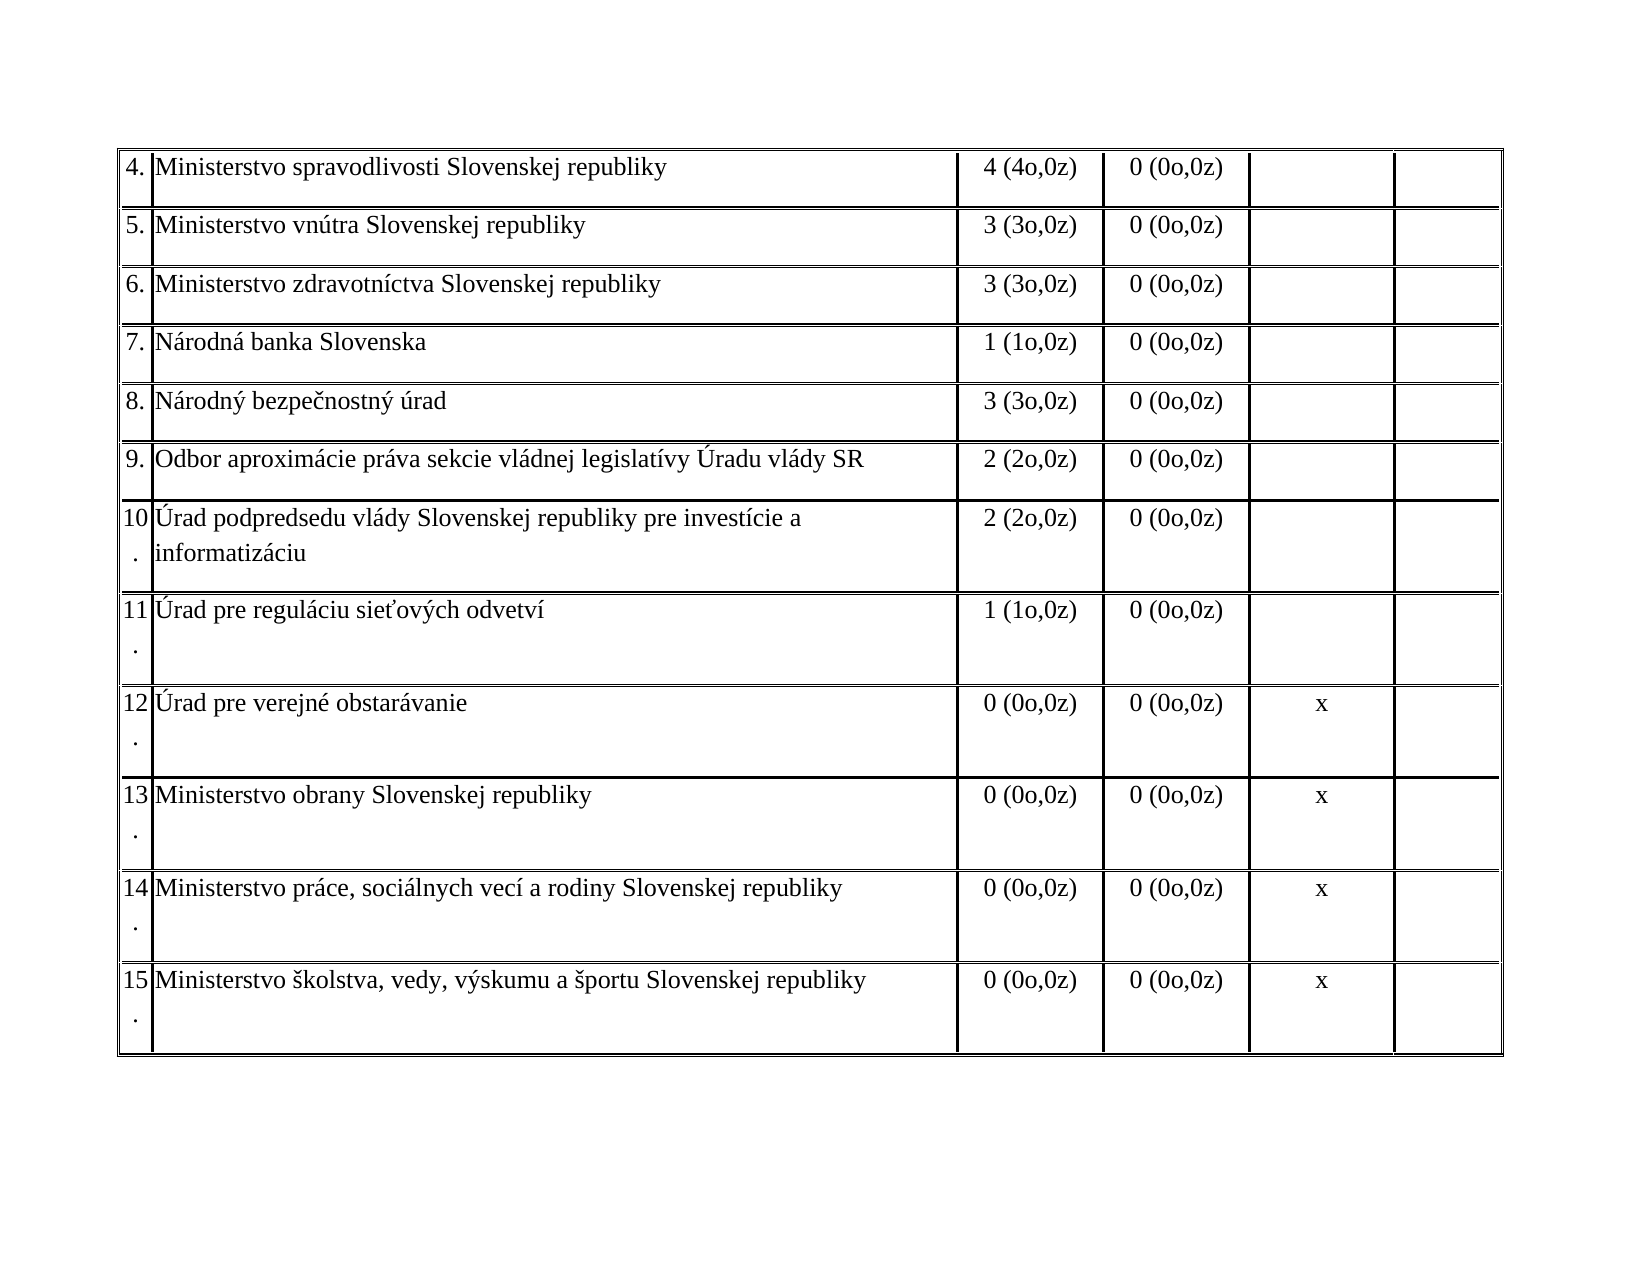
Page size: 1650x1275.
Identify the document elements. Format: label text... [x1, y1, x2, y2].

table_cell 1 (1o,0z) [959, 595, 1102, 684]
table_cell 0 (0o,0z) [1105, 687, 1248, 776]
table_cell 12. [118, 684, 152, 776]
table_cell 0 (0o,0z) [1105, 779, 1248, 868]
table_cell 0 (0o,0z) [959, 779, 1102, 868]
table_cell 0 (0o,0z) [1105, 872, 1248, 961]
table_cell 13. [120, 776, 151, 868]
table_cell Národná banka Slovenska [154, 327, 956, 382]
table_cell 0 (0o,0z) [1105, 327, 1248, 382]
table_cell x [1251, 872, 1393, 961]
table_cell 0 (0o,0z) [1103, 964, 1249, 1053]
table_cell 3 (3o,0z) [959, 210, 1102, 265]
table_cell 0 (0o,0z) [957, 964, 1103, 1053]
table_cell 15. [118, 961, 152, 1053]
table_cell 0 (0o,0z) [959, 872, 1102, 961]
table_cell [1251, 502, 1393, 591]
table_cell [1249, 149, 1394, 206]
table_cell 3 (3o,0z) [959, 385, 1102, 440]
table_cell 1 (1o,0z) [959, 327, 1102, 382]
table_cell Úrad podpredsedu vlády Slovenskej republiky pre investície a informatizáciu [154, 502, 956, 591]
table_cell 0 (0o,0z) [1105, 268, 1248, 323]
table_cell [1394, 684, 1502, 776]
table_cell [1394, 961, 1502, 1053]
table_cell 5. [120, 206, 151, 265]
table_cell 8. [118, 382, 152, 440]
table_cell [1251, 595, 1393, 684]
table_cell x [1251, 779, 1393, 868]
table_cell [1396, 869, 1501, 961]
table_cell Ministerstvo vnútra Slovenskej republiky [154, 210, 956, 265]
table_cell 2 (2o,0z) [959, 444, 1102, 499]
table_cell 10. [120, 499, 151, 591]
table_cell [1396, 206, 1501, 265]
table_cell Ministerstvo školstva, vedy, výskumu a športu Slovenskej republiky [152, 964, 957, 1053]
table_cell 3 (3o,0z) [959, 268, 1102, 323]
table_cell 0 (0o,0z) [1105, 385, 1248, 440]
table_cell [1396, 776, 1501, 868]
table_cell Ministerstvo obrany Slovenskej republiky [154, 779, 956, 868]
table_cell Úrad pre reguláciu sieťových odvetví [154, 595, 956, 684]
table_cell [1394, 382, 1502, 440]
table_cell 0 (0o,0z) [1105, 210, 1248, 265]
table_cell Ministerstvo práce, sociálnych vecí a rodiny Slovenskej republiky [154, 872, 956, 961]
table_cell 6. [118, 265, 152, 323]
table_cell 14. [120, 869, 151, 961]
table_cell 0 (0o,0z) [1103, 151, 1249, 206]
table_cell [1394, 265, 1502, 323]
table_cell x [1251, 687, 1393, 776]
table_cell [1396, 591, 1501, 684]
table_cell Odbor aproximácie práva sekcie vládnej legislatívy Úradu vlády SR [154, 444, 956, 499]
table_cell 0 (0o,0z) [1105, 502, 1248, 591]
table_cell 9. [120, 440, 151, 499]
table_cell [1251, 327, 1393, 382]
table_cell 11. [120, 591, 151, 684]
table_cell [1394, 151, 1501, 206]
table_cell Národný bezpečnostný úrad [154, 385, 956, 440]
table_cell x [1249, 964, 1394, 1053]
table_cell [1396, 440, 1501, 499]
table_cell [1251, 268, 1393, 323]
table_cell 0 (0o,0z) [1105, 595, 1248, 684]
table_cell 2 (2o,0z) [959, 502, 1102, 591]
table_cell 4 (4o,0z) [957, 151, 1103, 206]
table_cell 0 (0o,0z) [959, 687, 1102, 776]
table_cell [1396, 323, 1501, 382]
table_cell Ministerstvo spravodlivosti Slovenskej republiky [152, 151, 957, 206]
table_cell [1396, 499, 1501, 591]
table_cell 7. [120, 323, 151, 382]
table_cell Ministerstvo zdravotníctva Slovenskej republiky [154, 268, 956, 323]
table_cell [1251, 444, 1393, 499]
table_cell 0 (0o,0z) [1105, 444, 1248, 499]
table_cell [1251, 210, 1393, 265]
table_cell Úrad pre verejné obstarávanie [154, 687, 956, 776]
table_cell 4. [120, 151, 152, 206]
table_cell [1251, 385, 1393, 440]
